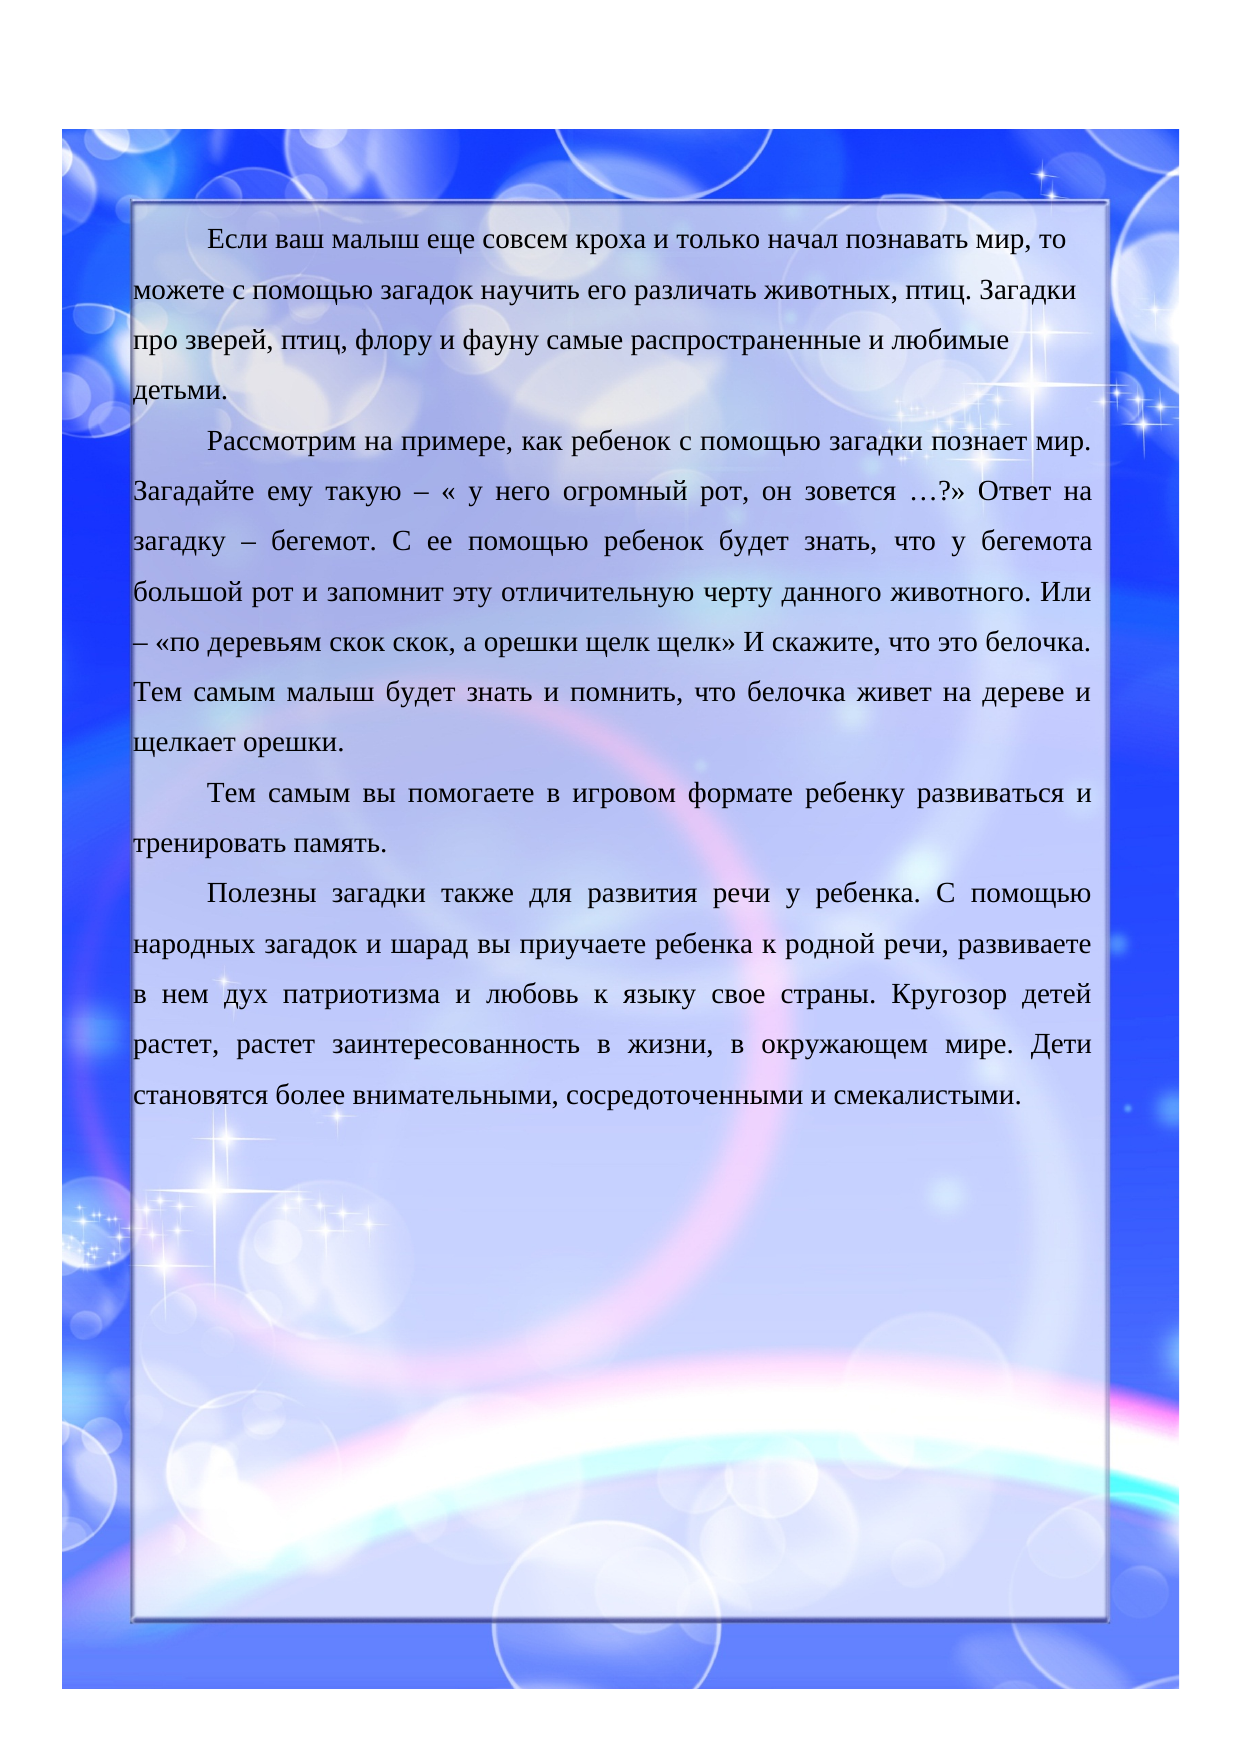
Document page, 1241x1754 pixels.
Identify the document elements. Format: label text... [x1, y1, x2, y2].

picture [62, 129, 1180, 1689]
text Тем самым вы помогаете в игровом формате ребенку развиваться и тренировать память. [133, 775, 1093, 859]
text Если ваш малыш еще совсем кроха и только начал познавать мир, то можете с помощью загадок научить его различать животных, птиц. Загадки про зверей, птиц, флору и фауну самые распространенные и любимые детьми. [133, 221, 1092, 406]
text Полезны загадки также для развития речи у ребенка. С помощью народных загадок и шарад вы приучаете ребенка к родной речи, развиваете в нем дух патриотизма и любовь к языку свое страны. Кругозор детей растет, растет заинтересованность в жизни, в окружающем мире. Дети становятся более внимательными, сосредоточенными и смекалистыми. [133, 876, 1093, 1110]
text Рассмотрим на примере, как ребенок с помощью загадки познает мир. Загадайте ему такую – « у него огромный рот, он зовется …?» Ответ на загадку – бегемот. С ее помощью ребенок будет знать, что у бегемота большой рот и запомнит эту отличительную черту данного животного. Или – «по деревьям скок скок, а орешки щелк щелк» И скажите, что это белочка. Тем самым малыш будет знать и помнить, что белочка живет на дереве и щелкает орешки. [133, 423, 1093, 758]
